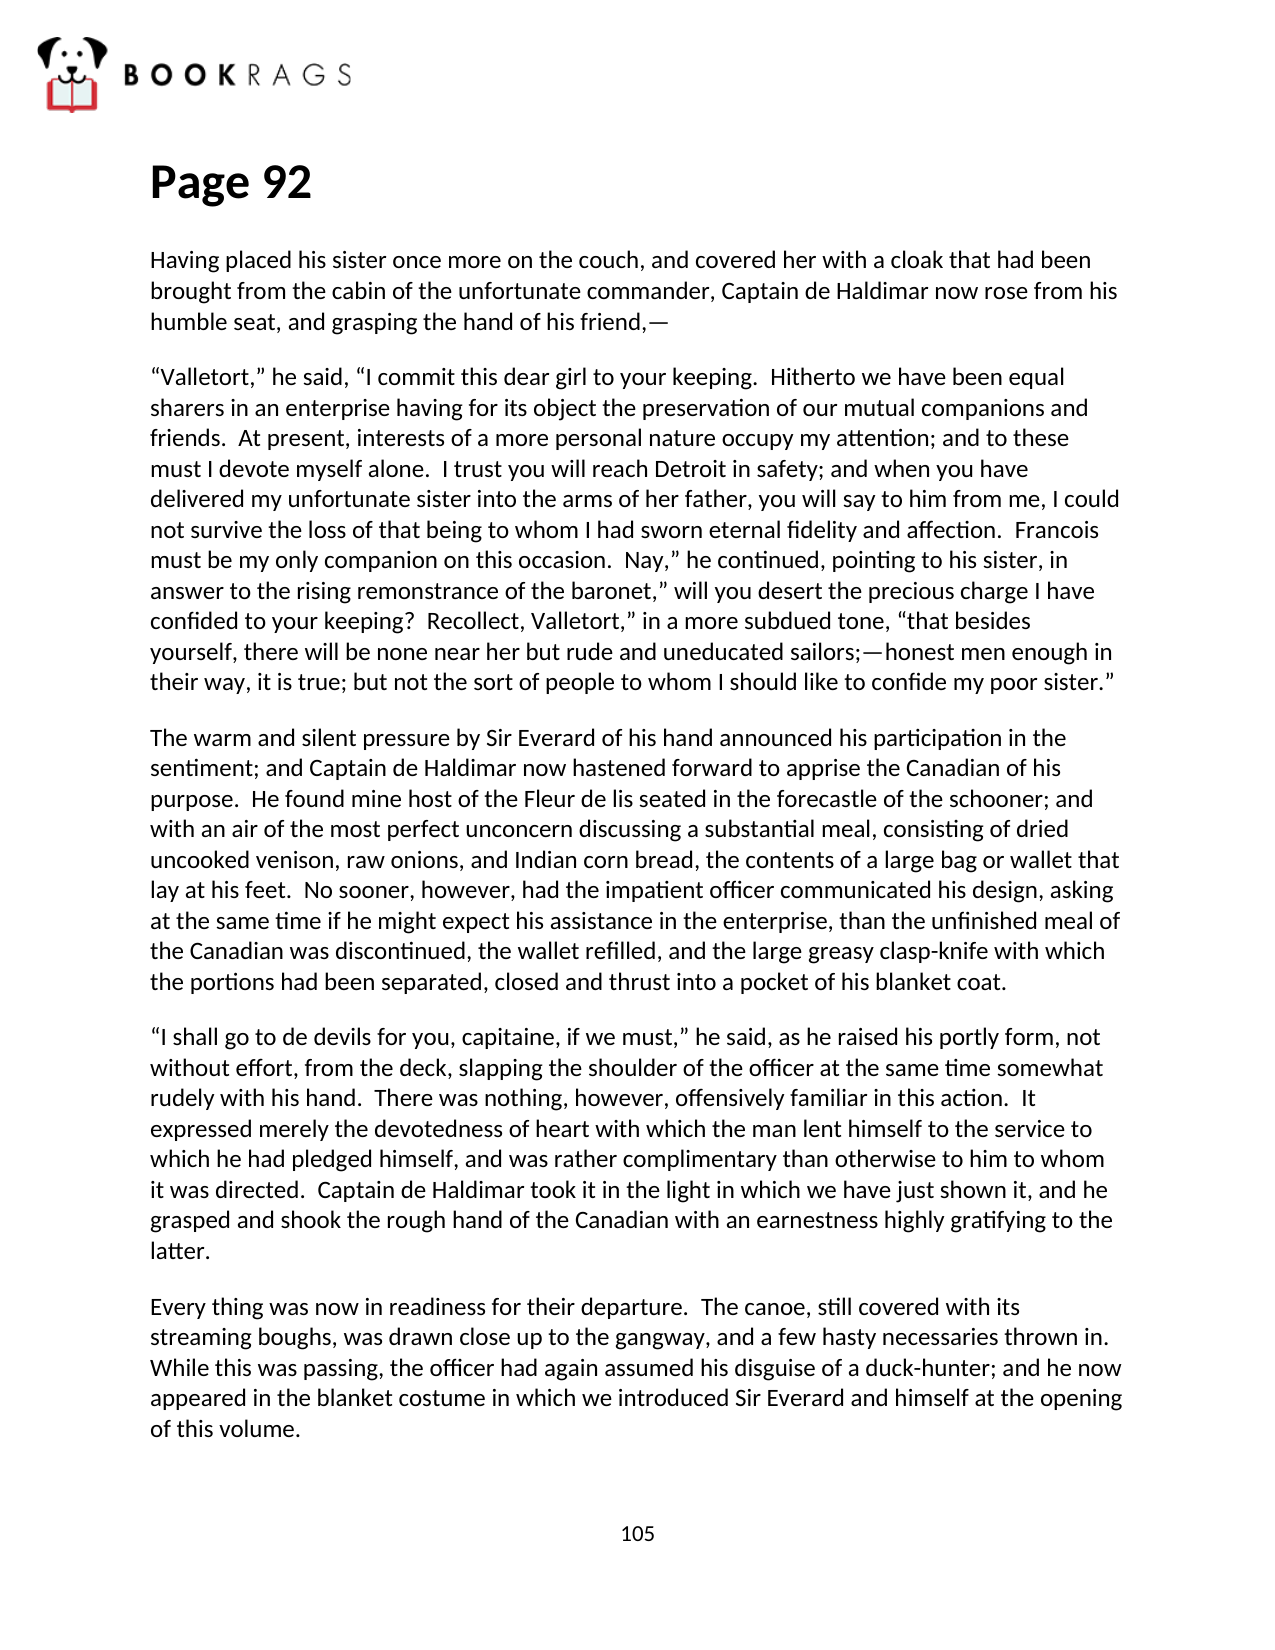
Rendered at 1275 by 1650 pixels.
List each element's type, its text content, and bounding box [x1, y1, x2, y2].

text Page 92 [150, 150, 1125, 211]
text Having placed his sister once more on the couch, and covered her with a cloak that had been brought from the cabin of the unfortunate commander, Captain de Haldimar now rose from his humble seat, and grasping the hand of his friend,—­ [150, 244, 1125, 336]
text “I shall go to de devils for you, capitaine, if we must,” he said, as he raised his portly form, not without effort, from the deck, slapping the shoulder of the officer at the same time somewhat rudely with his hand. There was nothing, however, offensively familiar in this action. It expressed merely the devotedness of heart with which the man lent himself to the service to which he had pledged himself, and was rather complimentary than otherwise to him to whom it was directed. Captain de Haldimar took it in the light in which we have just shown it, and he grasped and shook the rough hand of the Canadian with an earnestness highly gratifying to the latter. [150, 1022, 1125, 1266]
picture [37, 37, 351, 113]
text Every thing was now in readiness for their departure. The canoe, still covered with its streaming boughs, was drawn close up to the gangway, and a few hasty necessaries thrown in. While this was passing, the officer had again assumed his disguise of a duck-hunter; and he now appeared in the blanket costume in which we introduced Sir Everard and himself at the opening of this volume. [150, 1291, 1125, 1443]
text The warm and silent pressure by Sir Everard of his hand announced his participation in the sentiment; and Captain de Haldimar now hastened forward to apprise the Canadian of his purpose. He found mine host of the Fleur de lis seated in the forecastle of the schooner; and with an air of the most perfect unconcern discussing a substantial meal, consisting of dried uncooked venison, raw onions, and Indian corn bread, the contents of a large bag or wallet that lay at his feet. No sooner, however, had the impatient officer communicated his design, asking at the same time if he might expect his assistance in the enterprise, than the unfinished meal of the Canadian was discontinued, the wallet refilled, and the large greasy clasp-knife with which the portions had been separated, closed and thrust into a pocket of his blanket coat. [150, 722, 1125, 997]
text “Valletort,” he said, “I commit this dear girl to your keeping. Hitherto we have been equal sharers in an enterprise having for its object the preservation of our mutual companions and friends. At present, interests of a more personal nature occupy my attention; and to these must I devote myself alone. I trust you will reach Detroit in safety; and when you have delivered my unfortunate sister into the arms of her father, you will say to him from me, I could not survive the loss of that being to whom I had sworn eternal fidelity and affection. Francois must be my only companion on this occasion. Nay,” he continued, pointing to his sister, in answer to the rising remonstrance of the baronet,” will you desert the precious charge I have confided to your keeping? Recollect, Valletort,” in a more subdued tone, “that besides yourself, there will be none near her but rude and uneducated sailors;—­honest men enough in their way, it is true; but not the sort of people to whom I should like to confide my poor sister.” [150, 361, 1125, 697]
